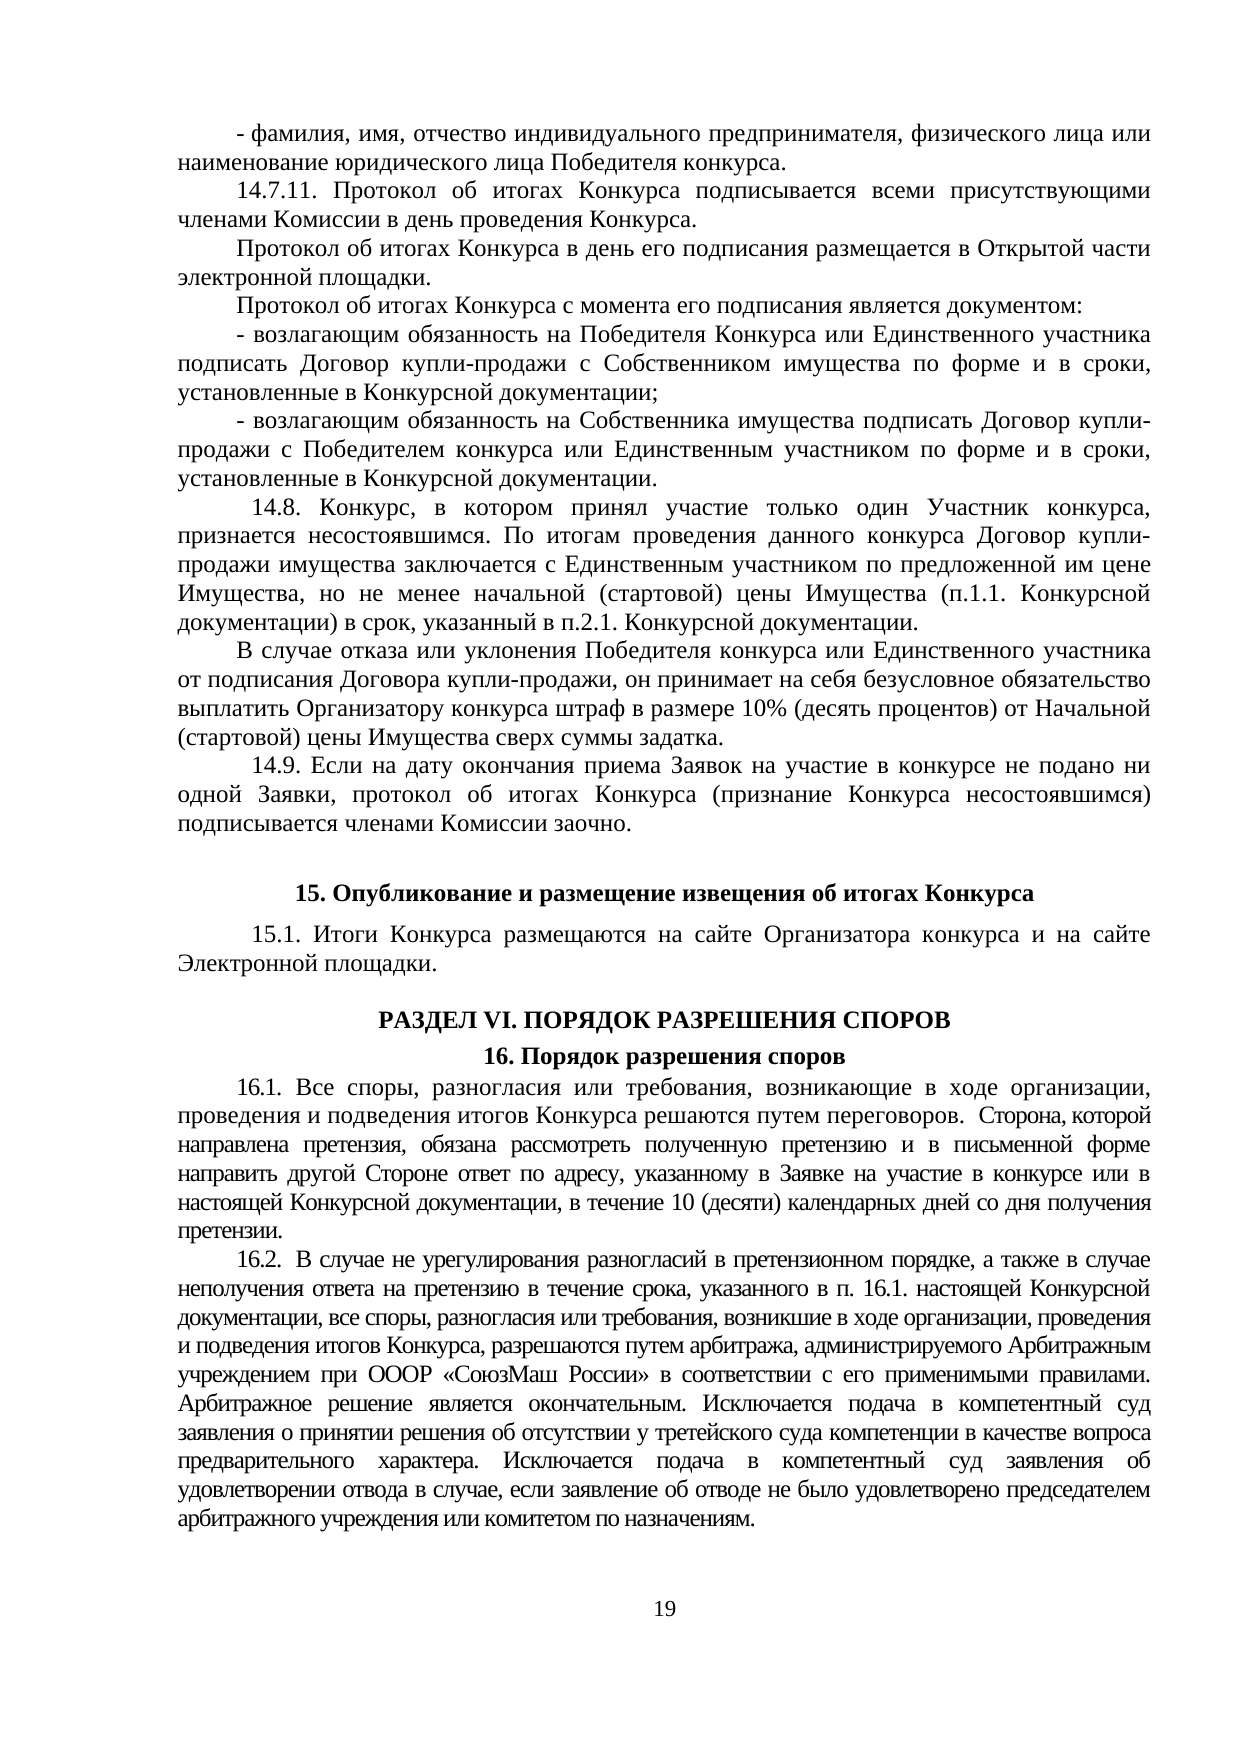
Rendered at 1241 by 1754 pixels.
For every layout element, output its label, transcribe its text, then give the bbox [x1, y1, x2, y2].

text РАЗДЕЛ VI. ПОРЯДОК РАЗРЕШЕНИЯ СПОРОВ [177, 1006, 1152, 1034]
list В случае не урегулирования разногласий в претензионном порядке, а также в случае неполучения ответа на претензию в течение срока, указанного в п. 16.1. настоящей Конкурсной документации, все споры, разногласия или требования, возникшие в ходе организации, проведения и подведения итогов Конкурса, разрешаются путем арбитража, администрируемого Арбитражным учреждением при ОООР «СоюзМаш России» в соответствии с его применимыми правилами. Арбитражное решение является окончательным. Исключается подача в компетентный суд заявления о принятии решения об отсутствии у третейского суда компетенции в качестве вопроса предварительного характера. Исключается подача в компетентный суд заявления об удовлетворении отвода в случае, если заявление об отводе не было удовлетворено председателем арбитражного учреждения или комитетом по назначениям. [177, 1244, 1152, 1532]
text 14.9. Если на дату окончания приема Заявок на участие в конкурсе не подано ни одной Заявки, протокол об итогах Конкурса (признание Конкурса несостоявшимся) подписывается членами Комиссии заочно. [177, 751, 1152, 837]
text Протокол об итогах Конкурса с момента его подписания является документом: [177, 291, 1152, 319]
text - возлагающим обязанность на Победителя Конкурса или Единственного участника подписать Договор купли-продажи с Собственником имущества по форме и в сроки, установленные в Конкурсной документации; [177, 319, 1152, 406]
list Все споры, разногласия или требования, возникающие в ходе организации, проведения и подведения итогов Конкурса решаются путем переговоров. Сторона, которой направлена претензия, обязана рассмотреть полученную претензию и в письменной форме направить другой Стороне ответ по адресу, указанному в Заявке на участие в конкурсе или в настоящей Конкурсной документации, в течение 10 (десяти) календарных дней со дня получения претензии. [177, 1072, 1152, 1244]
text Протокол об итогах Конкурса в день его подписания размещается в Открытой части электронной площадки. [177, 233, 1152, 291]
text 16. Порядок разрешения споров [177, 1034, 1152, 1072]
text 15. Опубликование и размещение извещения об итогах Конкурса [177, 878, 1152, 907]
text - возлагающим обязанность на Собственника имущества подписать Договор купли-продажи с Победителем конкурса или Единственным участником по форме и в сроки, установленные в Конкурсной документации. [177, 406, 1152, 492]
text 15.1. Итоги Конкурса размещаются на сайте Организатора конкурса и на сайте Электронной площадки. [177, 919, 1152, 977]
text - фамилия, имя, отчество индивидуального предпринимателя, физического лица или наименование юридического лица Победителя конкурса. [177, 118, 1152, 176]
text 14.8. Конкурс, в котором принял участие только один Участник конкурса, признается несостоявшимся. По итогам проведения данного конкурса Договор купли-продажи имущества заключается с Единственным участником по предложенной им цене Имущества, но не менее начальной (стартовой) цены Имущества (п.1.1. Конкурсной документации) в срок, указанный в п.2.1. Конкурсной документации. [177, 492, 1152, 636]
text 14.7.11. Протокол об итогах Конкурса подписывается всеми присутствующими членами Комиссии в день проведения Конкурса. [177, 176, 1152, 233]
text В случае отказа или уклонения Победителя конкурса или Единственного участника от подписания Договора купли-продажи, он принимает на себя безусловное обязательство выплатить Организатору конкурса штраф в размере 10% (десять процентов) от Начальной (стартовой) цены Имущества сверх суммы задатка. [177, 636, 1152, 751]
